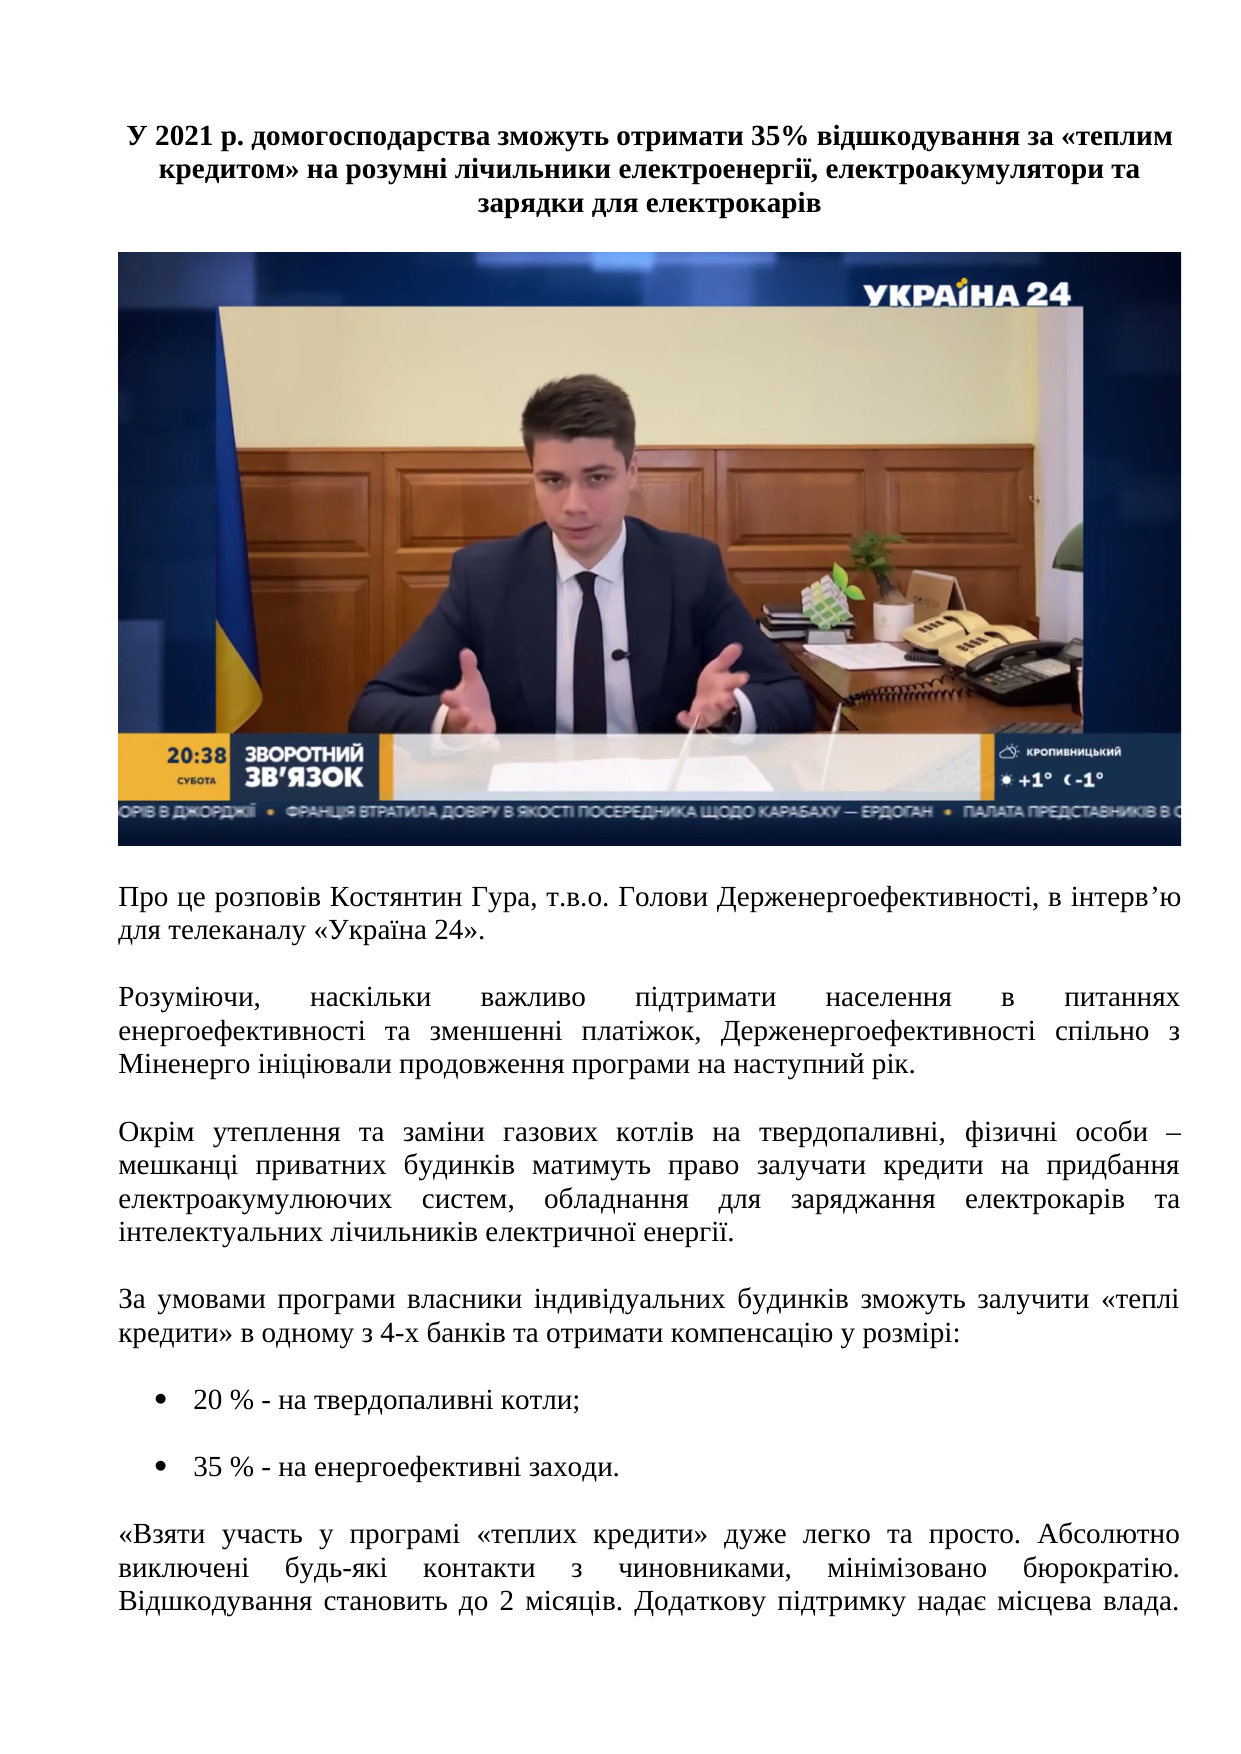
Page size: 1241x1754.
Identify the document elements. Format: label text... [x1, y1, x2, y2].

list 35 % - на енергоефективні заходи. [156, 1449, 1181, 1483]
text Розуміючи, наскільки важливо підтримати населення в питаннях енергоефективності та зменшенні платіжок, Держенергоефективності спільно з Міненерго ініціювали продовження програми на наступний рік. [118, 979, 1181, 1080]
text Окрім утеплення та заміни газових котлів на твердопаливні, фізичні особи – мешканці приватних будинків матимуть право залучати кредити на придбання електроакумулюючих систем, обладнання для заряджання електрокарів та інтелектуальних лічильників електричної енергії. [118, 1114, 1181, 1248]
picture [118, 252, 1182, 846]
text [118, 1516, 1181, 1617]
text Про це розповів Костянтин Гура, т.в.о. Голови Держенергоефективності, в інтерв’ю для телеканалу «Україна 24». [118, 879, 1181, 946]
text За умовами програми власники індивідуальних будинків зможуть залучити «теплі кредити» в одному з 4-х банків та отримати компенсацію у розмірі: [118, 1281, 1181, 1348]
text У 2021 р. домогосподарства зможуть отримати 35% відшкодування за «теплим кредитом» на розумні лічильники електроенергії, електроакумулятори та зарядки для електрокарів [118, 118, 1181, 219]
list 20 % - на твердопаливні котли; [156, 1382, 1181, 1416]
